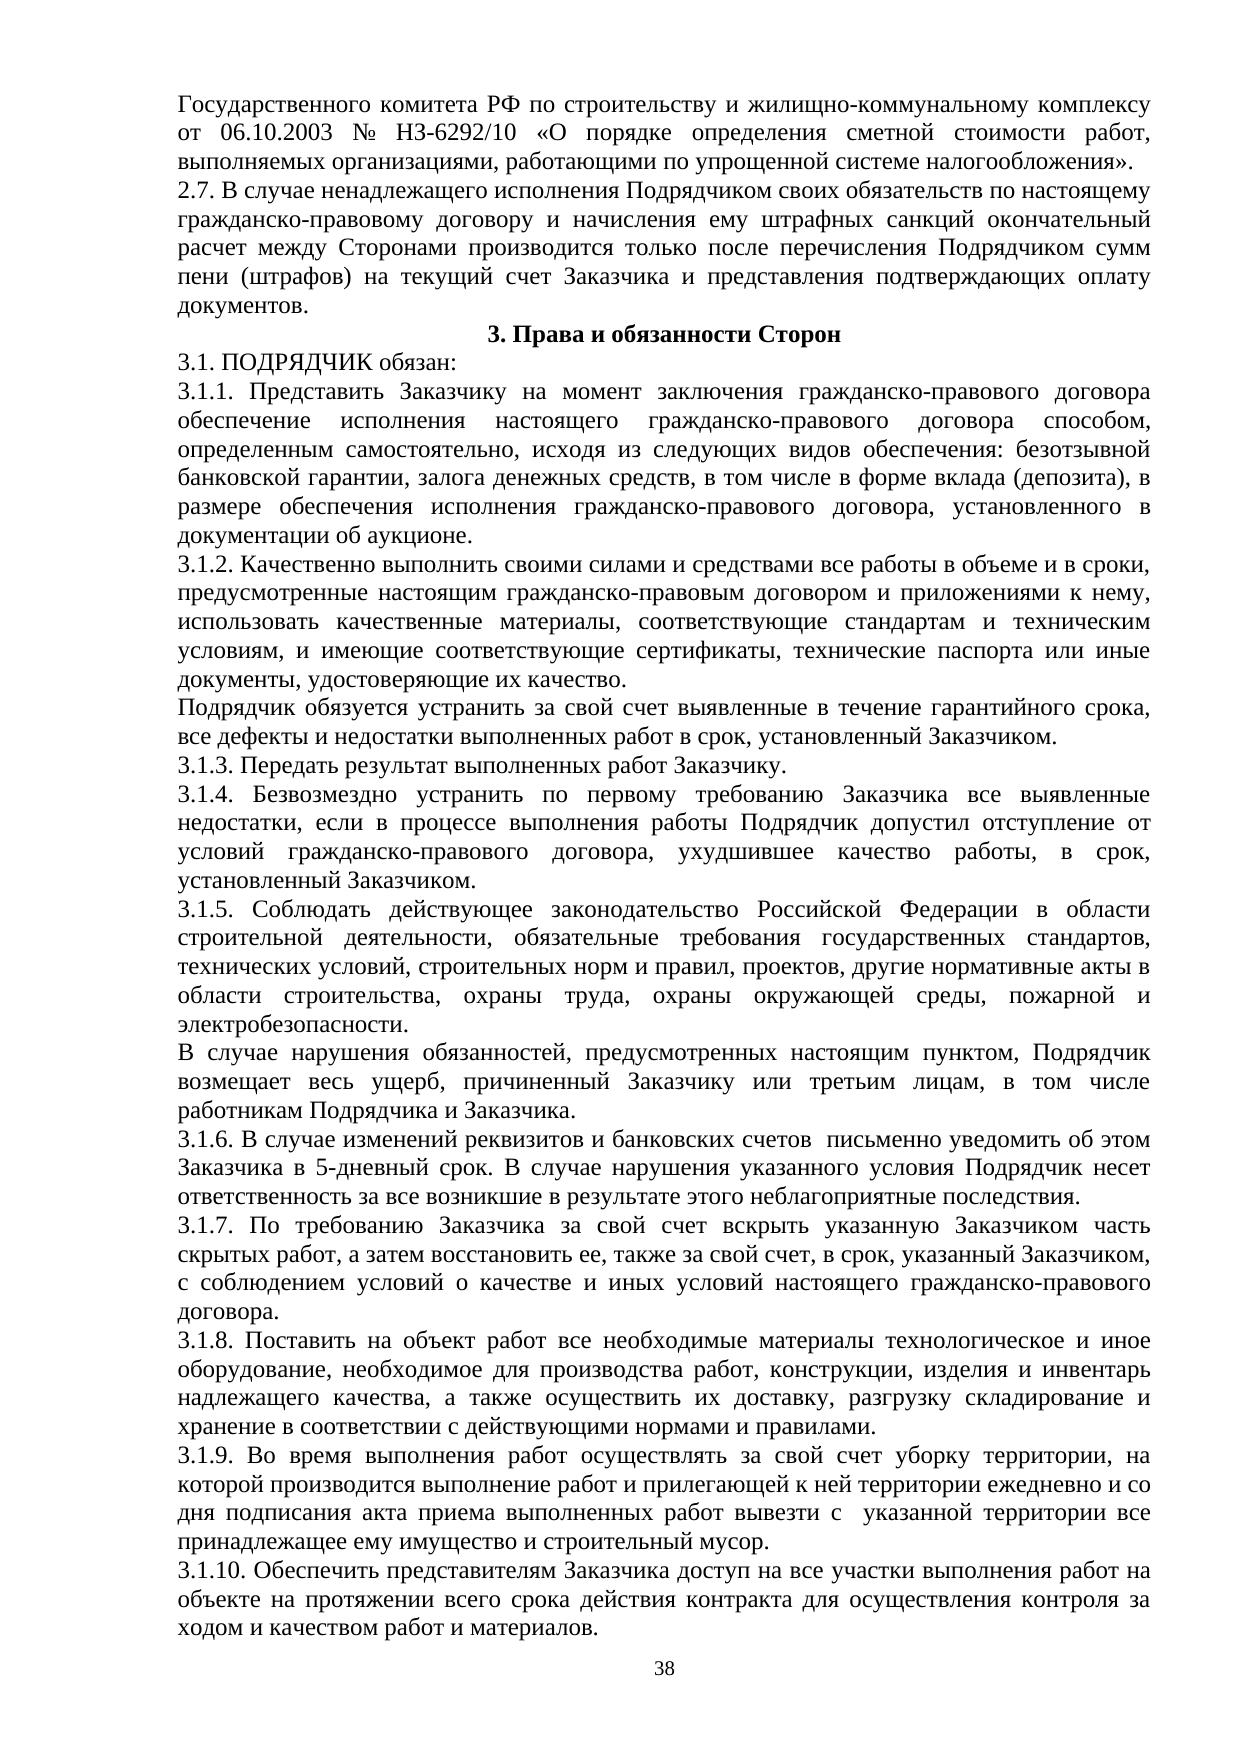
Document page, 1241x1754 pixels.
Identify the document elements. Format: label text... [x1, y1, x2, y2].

text 3.1.5. Соблюдать действующее законодательство Российской Федерации в области строительной деятельности, обязательные требования государственных стандартов, технических условий, строительных норм и правил, проектов, другие нормативные акты в области строительства, охраны труда, охраны окружающей среды, пожарной и электробезопасности. [177, 894, 1152, 1037]
text В случае нарушения обязанностей, предусмотренных настоящим пунктом, Подрядчик возмещает весь ущерб, причиненный Заказчику или третьим лицам, в том числе работникам Подрядчика и Заказчика. [177, 1037, 1152, 1124]
text 3.1.4. Безвозмездно устранить по первому требованию Заказчика все выявленные недостатки, если в процессе выполнения работы Подрядчик допустил отступление от условий гражданско-правового договора, ухудшившее качество работы, в срок, установленный Заказчиком. [177, 779, 1152, 894]
text 3.1.3. Передать результат выполненных работ Заказчику. [177, 750, 1152, 779]
text 3.1.1. Представить Заказчику на момент заключения гражданско-правового договора обеспечение исполнения настоящего гражданско-правового договора способом, определенным самостоятельно, исходя из следующих видов обеспечения: безотзывной банковской гарантии, залога денежных средств, в том числе в форме вклада (депозита), в размере обеспечения исполнения гражданско-правового договора, установленного в документации об аукционе. [177, 376, 1152, 549]
text 3.1. ПОДРЯДЧИК обязан: [177, 347, 1152, 376]
text 3.1.6. В случае изменений реквизитов и банковских счетов письменно уведомить об этом Заказчика в 5-дневный срок. В случае нарушения указанного условия Подрядчик несет ответственность за все возникшие в результате этого неблагоприятные последствия. [177, 1124, 1152, 1210]
text 3.1.7. По требованию Заказчика за свой счет вскрыть указанную Заказчиком часть скрытых работ, а затем восстановить ее, также за свой счет, в срок, указанный Заказчиком, с соблюдением условий о качестве и иных условий настоящего гражданско-правового договора. [177, 1210, 1152, 1325]
text 3. Права и обязанности Сторон [177, 319, 1152, 347]
text 3.1.9. Во время выполнения работ осуществлять за свой счет уборку территории, на которой производится выполнение работ и прилегающей к ней территории ежедневно и со дня подписания акта приема выполненных работ вывезти с указанной территории все принадлежащее ему имущество и строительный мусор. [177, 1440, 1152, 1555]
text 3.1.2. Качественно выполнить своими силами и средствами все работы в объеме и в сроки, предусмотренные настоящим гражданско-правовым договором и приложениями к нему, использовать качественные материалы, соответствующие стандартам и техническим условиям, и имеющие соответствующие сертификаты, технические паспорта или иные документы, удостоверяющие их качество. [177, 549, 1152, 692]
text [177, 89, 1152, 175]
text 3.1.10. Обеспечить представителям Заказчика доступ на все участки выполнения работ на объекте на протяжении всего срока действия контракта для осуществления контроля за ходом и качеством работ и материалов. [177, 1555, 1152, 1641]
text Подрядчик обязуется устранить за свой счет выявленные в течение гарантийного срока, все дефекты и недостатки выполненных работ в срок, установленный Заказчиком. [177, 692, 1152, 750]
text 3.1.8. Поставить на объект работ все необходимые материалы технологическое и иное оборудование, необходимое для производства работ, конструкции, изделия и инвентарь надлежащего качества, а также осуществить их доставку, разгрузку складирование и хранение в соответствии с действующими нормами и правилами. [177, 1325, 1152, 1440]
text 2.7. В случае ненадлежащего исполнения Подрядчиком своих обязательств по настоящему гражданско-правовому договору и начисления ему штрафных санкций окончательный расчет между Сторонами производится только после перечисления Подрядчиком сумм пени (штрафов) на текущий счет Заказчика и представления подтверждающих оплату документов. [177, 175, 1152, 319]
